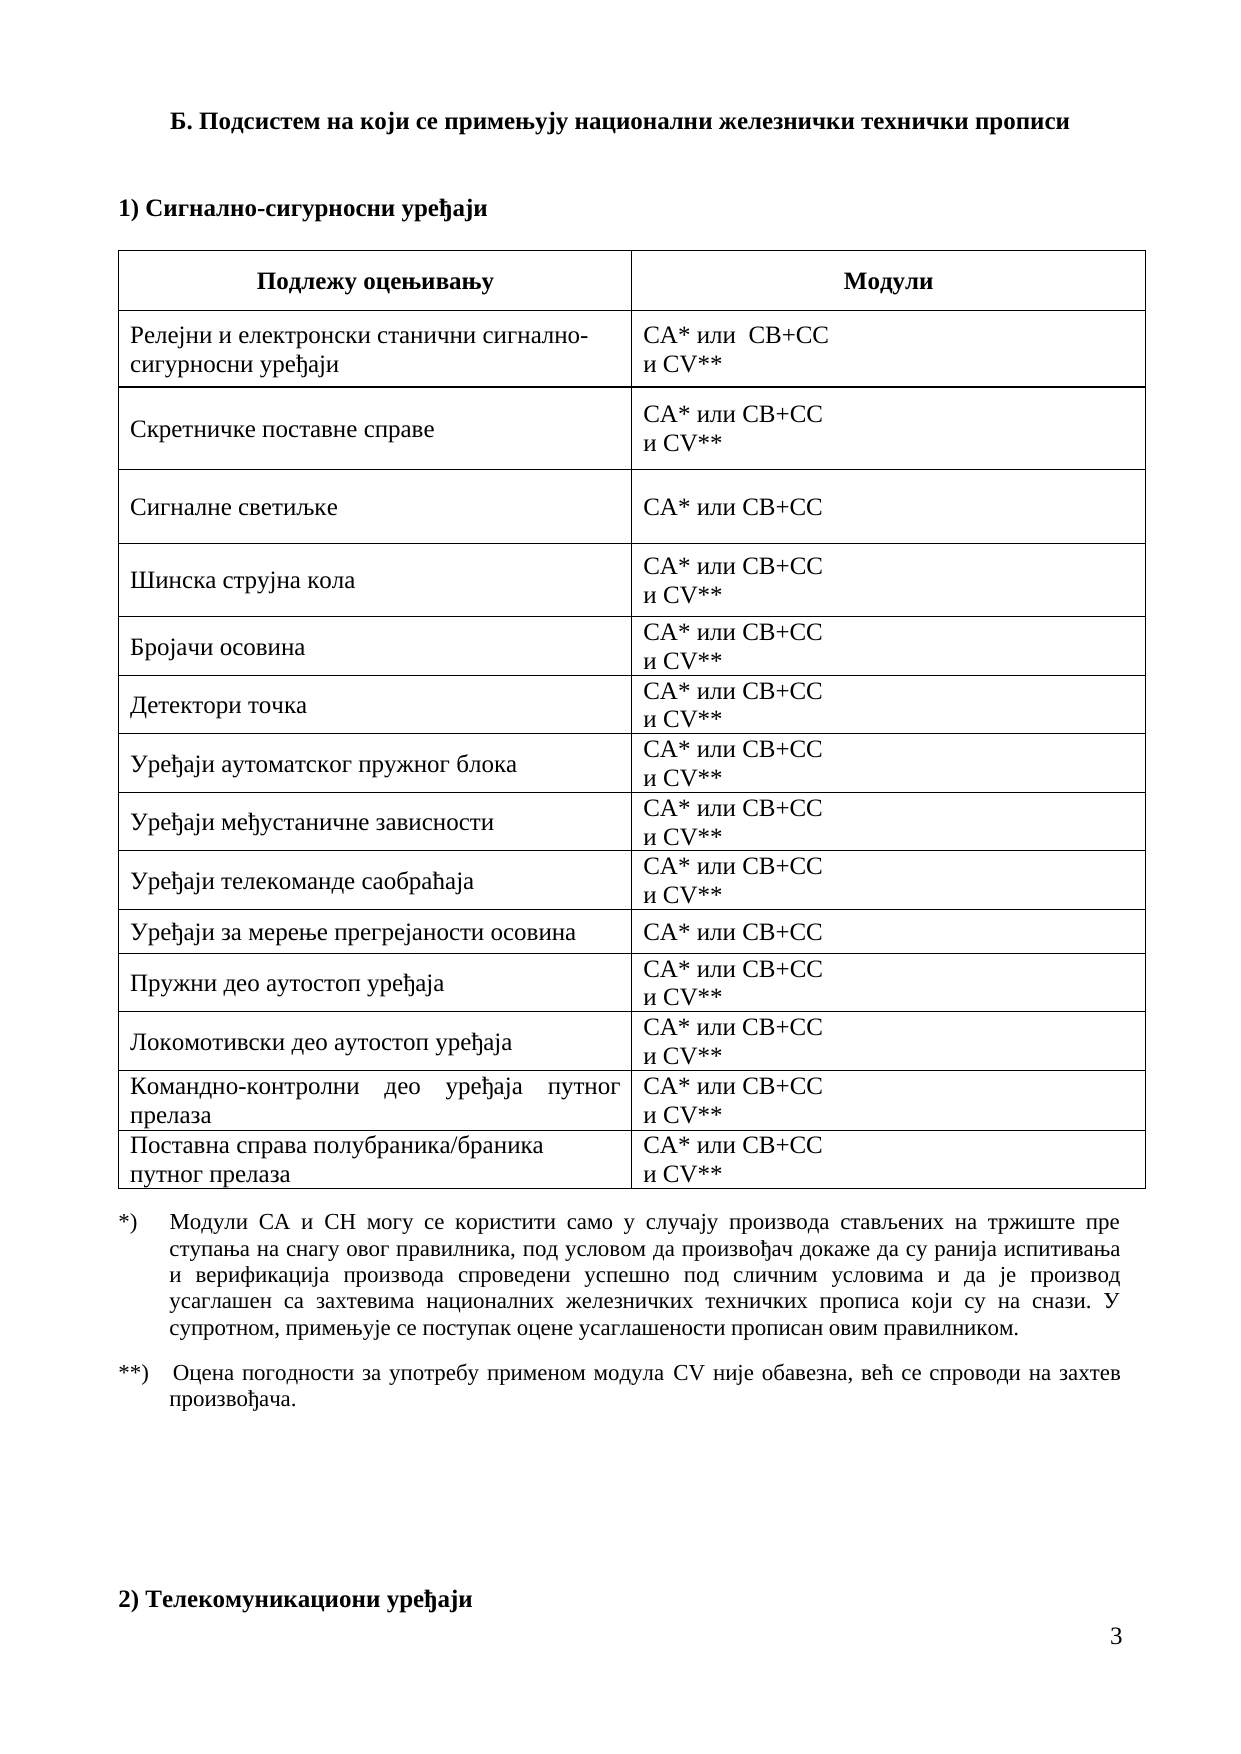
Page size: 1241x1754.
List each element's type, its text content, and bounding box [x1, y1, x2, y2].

table_cell CA* или CB+CC и CV** [632, 388, 1145, 469]
table_cell Пружни део аутостоп уређаја [119, 954, 631, 1011]
table_cell CA* или CB+CC и CV** [632, 311, 1145, 386]
table_cell CA* или CB+CC и CV** [632, 617, 1145, 675]
table_cell Шинска струјна кола [119, 544, 631, 616]
table_cell Детектори точка [119, 676, 631, 733]
table_cell CA* или CB+CC и CV** [632, 851, 1145, 909]
table_cell Командно-контролни део уређаја путног прелаза [119, 1071, 631, 1129]
text **) Оцена погодности за употребу применом модула CV није обавезна, већ се спроводи на захтев произвођача. [118, 1359, 1122, 1412]
table_cell CA* или CB+CC и CV** [632, 793, 1145, 850]
table_cell Релејни и електронски станични сигнално-сигурносни уређаји [119, 311, 631, 386]
table_cell Уређаји међустаничне зависности [119, 793, 631, 850]
table_cell Бројачи осовина [119, 617, 631, 675]
table_cell Уређаји телекоманде саобраћаја [119, 851, 631, 909]
table_cell Уређаји за мерење прегрејаности осовина [119, 910, 631, 953]
text Б. Подсистем на који се примењују национални железнички технички прописи [118, 106, 1122, 135]
table_cell CA* или CB+CC [632, 910, 1145, 953]
table_cell Поставна справа полубраника/браника путног прелаза [119, 1131, 631, 1188]
table_cell Локомотивски део аутостоп уређаја [119, 1012, 631, 1070]
table_cell CA* или CB+CC и CV** [632, 1131, 1145, 1188]
table_cell Уређаји аутоматског пружног блока [119, 734, 631, 792]
table_cell CA* или CB+CC и CV** [632, 1012, 1145, 1070]
table_cell Сигналне светиљке [119, 470, 631, 543]
table_cell CA* или CB+CC и CV** [632, 544, 1145, 616]
table_header Подлежу оцењивању [119, 251, 631, 310]
table_cell CA* или CB+CC и CV** [632, 954, 1145, 1011]
table_cell Скретничке поставне справе [119, 388, 631, 469]
table_cell CA* или CB+CC [632, 470, 1145, 543]
table_cell CA* или CB+CC и CV** [632, 676, 1145, 733]
text 1) Сигнално-сигурносни уређаји [118, 193, 1122, 221]
table_cell CA* или CB+CC и CV** [632, 1071, 1145, 1129]
text 2) Телекомуникациони уређаји [118, 1584, 1122, 1613]
table_header Модули [632, 251, 1145, 310]
table_cell CA* или CB+CC и CV** [632, 734, 1145, 792]
